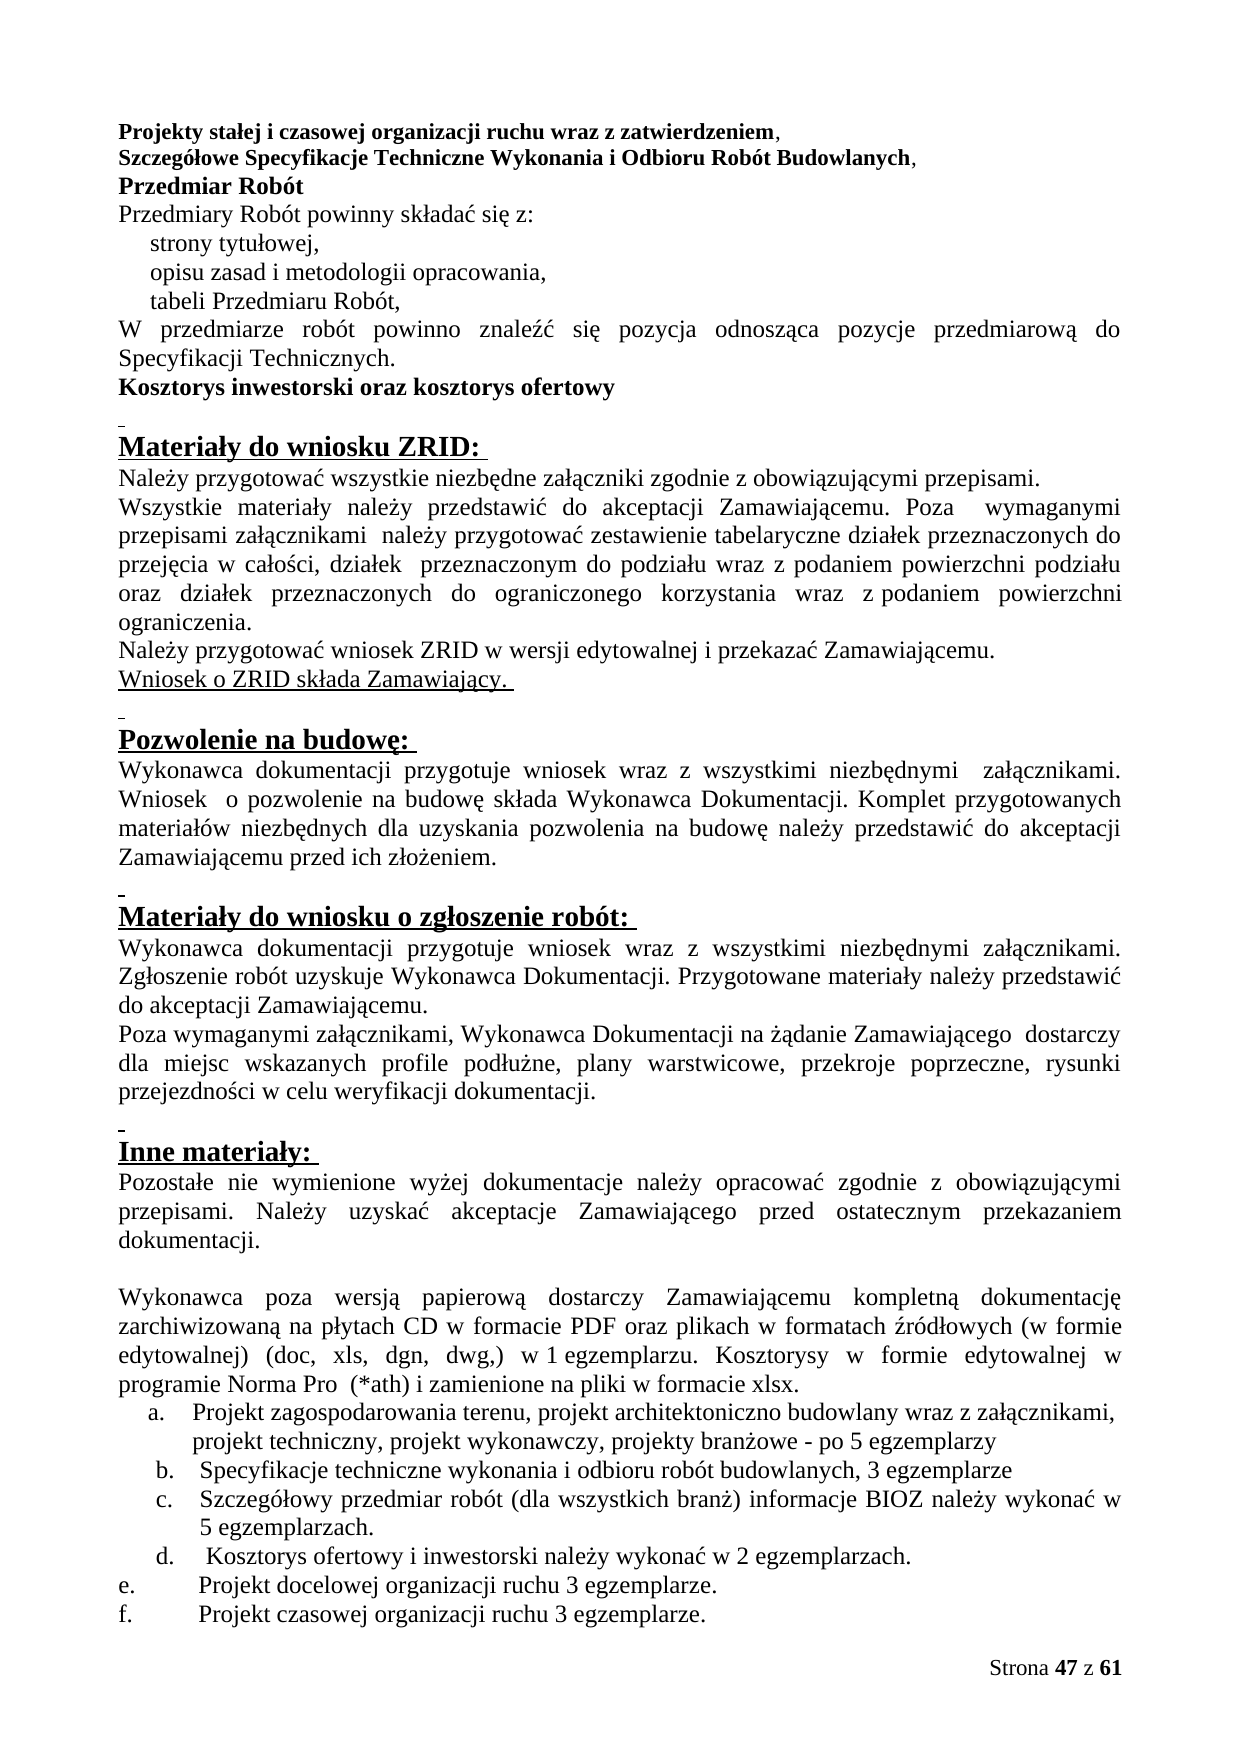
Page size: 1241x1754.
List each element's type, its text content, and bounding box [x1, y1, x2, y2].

text Szczegółowe Specyfikacje Techniczne Wykonania i Odbioru Robót Budowlanych, [118, 144, 1122, 171]
text Materiały do wniosku o zgłoszenie robót: [118, 899, 1122, 933]
text e. Projekt docelowej organizacji ruchu 3 egzemplarze. [118, 1570, 1122, 1599]
text Należy przygotować wniosek ZRID w wersji edytowalnej i przekazać Zamawiającemu. [118, 636, 1122, 664]
text Przedmiary Robót powinny składać się z: [118, 199, 1122, 228]
text  tabeli Przedmiaru Robót, [118, 286, 1122, 314]
text Przedmiar Robót [118, 171, 1122, 199]
text Należy przygotować wszystkie niezbędne załączniki zgodnie z obowiązującymi przepisami. [118, 463, 1122, 492]
text Wykonawca dokumentacji przygotuje wniosek wraz z wszystkimi niezbędnymi załącznikami. Zgłoszenie robót uzyskuje Wykonawca Dokumentacji. Przygotowane materiały należy przedstawić do akceptacji Zamawiającemu. [118, 933, 1122, 1019]
text Wykonawca dokumentacji przygotuje wniosek wraz z wszystkimi niezbędnymi załącznikami. Wniosek o pozwolenie na budowę składa Wykonawca Dokumentacji. Komplet przygotowanych materiałów niezbędnych dla uzyskania pozwolenia na budowę należy przedstawić do akceptacji Zamawiającemu przed ich złożeniem. [118, 755, 1122, 870]
text Poza wymaganymi załącznikami, Wykonawca Dokumentacji na żądanie Zamawiającego dostarczy dla miejsc wskazanych profile podłużne, plany warstwicowe, przekroje poprzeczne, rysunki przejezdności w celu weryfikacji dokumentacji. [118, 1019, 1122, 1105]
text Pozwolenie na budowę: [118, 722, 1122, 755]
text W przedmiarze robót powinno znaleźć się pozycja odnosząca pozycje przedmiarową do Specyfikacji Technicznych. [118, 314, 1122, 372]
text Wszystkie materiały należy przedstawić do akceptacji Zamawiającemu. Poza wymaganymi przepisami załącznikami należy przygotować zestawienie tabelaryczne działek przeznaczonych do przejęcia w całości, działek przeznaczonym do podziału wraz z podaniem powierzchni podziału oraz działek przeznaczonych do ograniczonego korzystania wraz z podaniem powierzchni ograniczenia. [118, 492, 1122, 636]
list Projekt zagospodarowania terenu, projekt architektoniczno budowlany wraz z załącznikami, projekt techniczny, projekt wykonawczy, projekty branżowe - po 5 egzemplarzy [148, 1397, 1122, 1455]
text Projekty stałej i czasowej organizacji ruchu wraz z zatwierdzeniem, [118, 118, 1122, 144]
text Inne materiały: [118, 1134, 1122, 1167]
list Szczegółowy przedmiar robót (dla wszystkich branż) informacje BIOZ należy wykonać w 5 egzemplarzach. [156, 1484, 1122, 1541]
list Specyfikacje techniczne wykonania i odbioru robót budowlanych, 3 egzemplarze [156, 1455, 1122, 1484]
list Kosztorys ofertowy i inwestorski należy wykonać w 2 egzemplarzach. [156, 1541, 1122, 1570]
text Wniosek o ZRID składa Zamawiający. [118, 664, 1122, 693]
text  strony tytułowej, [118, 228, 1122, 257]
text Kosztorys inwestorski oraz kosztorys ofertowy [118, 372, 1122, 401]
text Pozostałe nie wymienione wyżej dokumentacje należy opracować zgodnie z obowiązującymi przepisami. Należy uzyskać akceptacje Zamawiającego przed ostatecznym przekazaniem dokumentacji. [118, 1167, 1122, 1254]
text Wykonawca poza wersją papierową dostarczy Zamawiającemu kompletną dokumentację zarchiwizowaną na płytach CD w formacie PDF oraz plikach w formatach źródłowych (w formie edytowalnej) (doc, xls, dgn, dwg,) w 1 egzemplarzu. Kosztorysy w formie edytowalnej w programie Norma Pro (*ath) i zamienione na pliki w formacie xlsx. [118, 1282, 1122, 1397]
text  opisu zasad i metodologii opracowania, [118, 257, 1122, 286]
text f. Projekt czasowej organizacji ruchu 3 egzemplarze. [118, 1599, 1122, 1627]
text Materiały do wniosku ZRID: [118, 429, 1122, 463]
